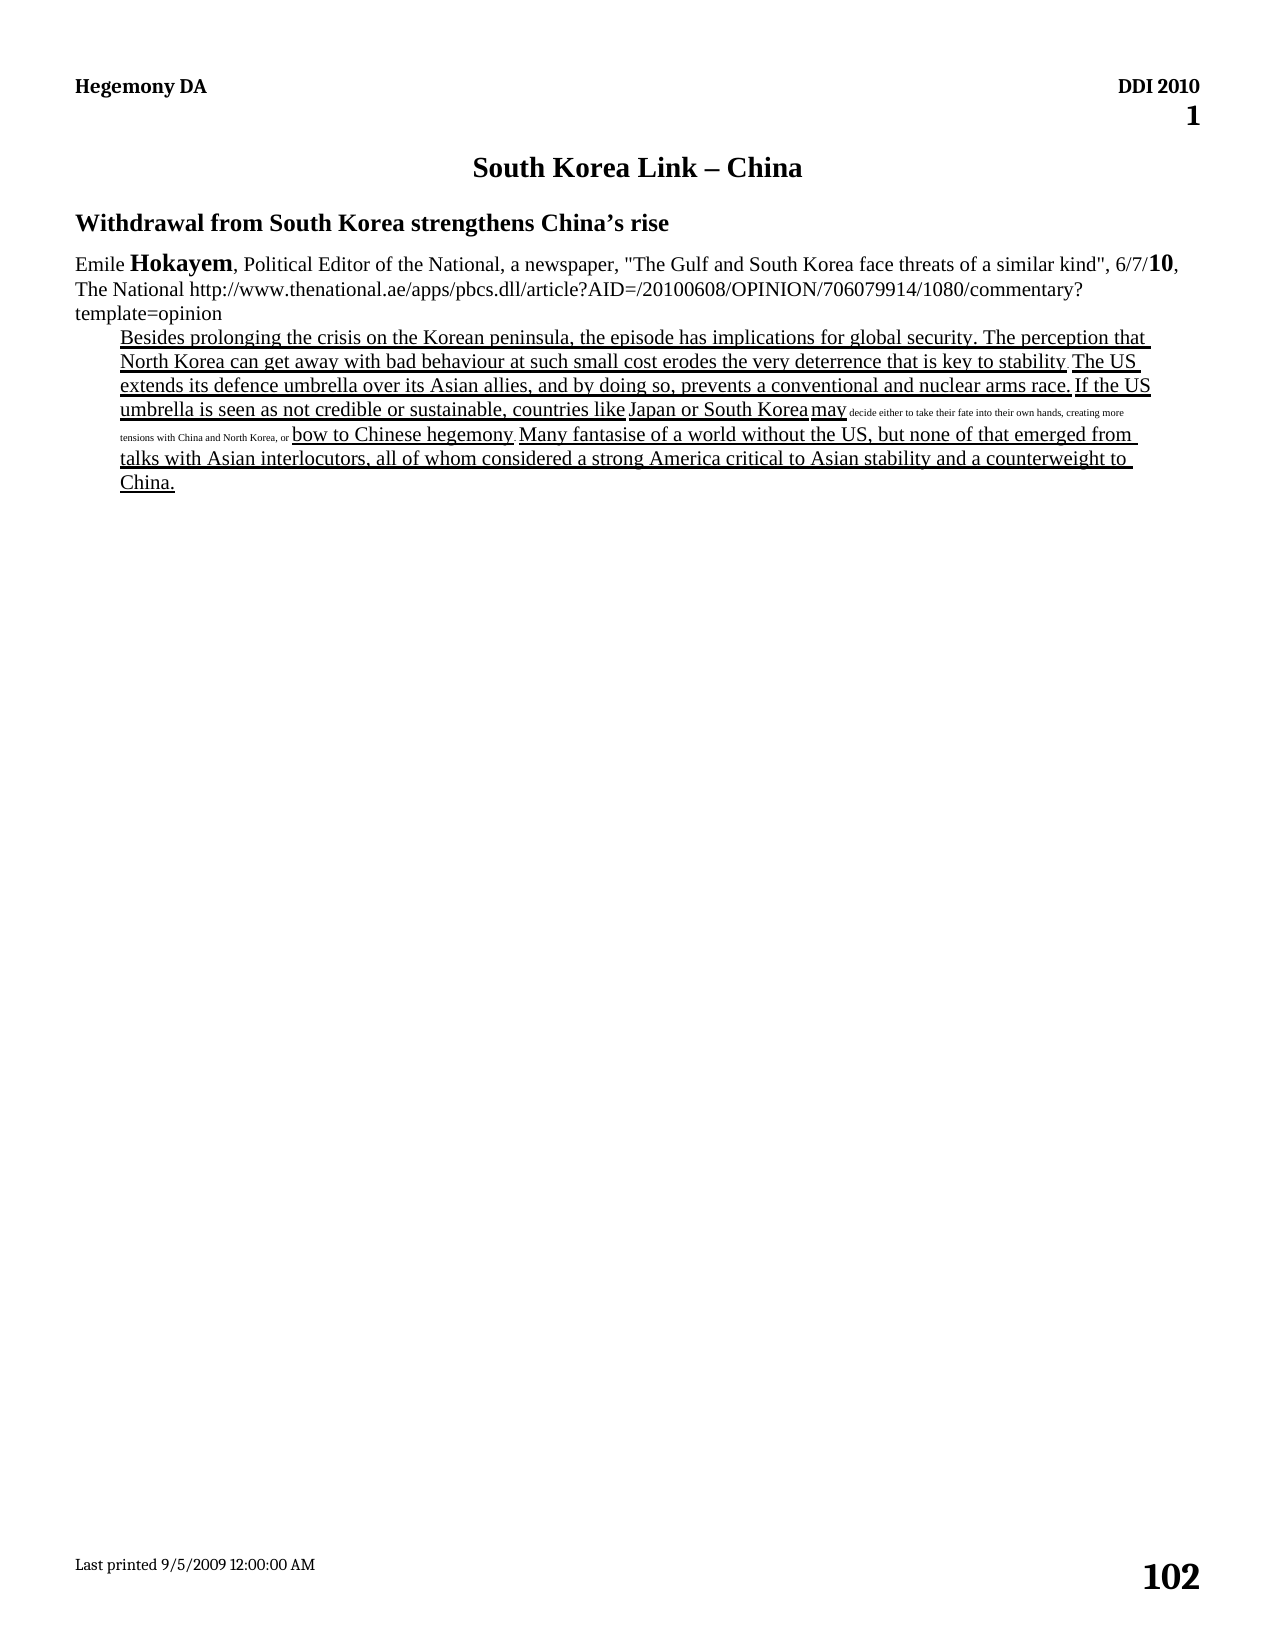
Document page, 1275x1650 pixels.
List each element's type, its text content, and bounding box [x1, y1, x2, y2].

text Emile Hokayem, Political Editor of the National, a newspaper, "The Gulf and South Korea face threats of a similar kind", 6/7/10, The National http://www.thenational.ae/apps/pbcs.dll/article?AID=/20100608/OPINION/706079914/1080/commentary?template=opinion [75, 248, 1200, 325]
subtitle South Korea Link – China [75, 150, 1200, 183]
text Besides prolonging the crisis on the Korean peninsula, the episode has implications for global security. The perception that North Korea can get away with bad behaviour at such small cost erodes the very deterrence that is key to stability. The US extends its defence umbrella over its Asian allies, and by doing so, prevents a conventional and nuclear arms race. If the US umbrella is seen as not credible or sustainable, countries like Japan or South Korea may decide either to take their fate into their own hands, creating more tensions with China and North Korea, or bow to Chinese hegemony. Many fantasise of a world without the US, but none of that emerged from talks with Asian interlocutors, all of whom considered a strong America critical to Asian stability and a counterweight to China. [120, 325, 1155, 494]
text Withdrawal from South Korea strengthens China’s rise [75, 208, 1200, 236]
